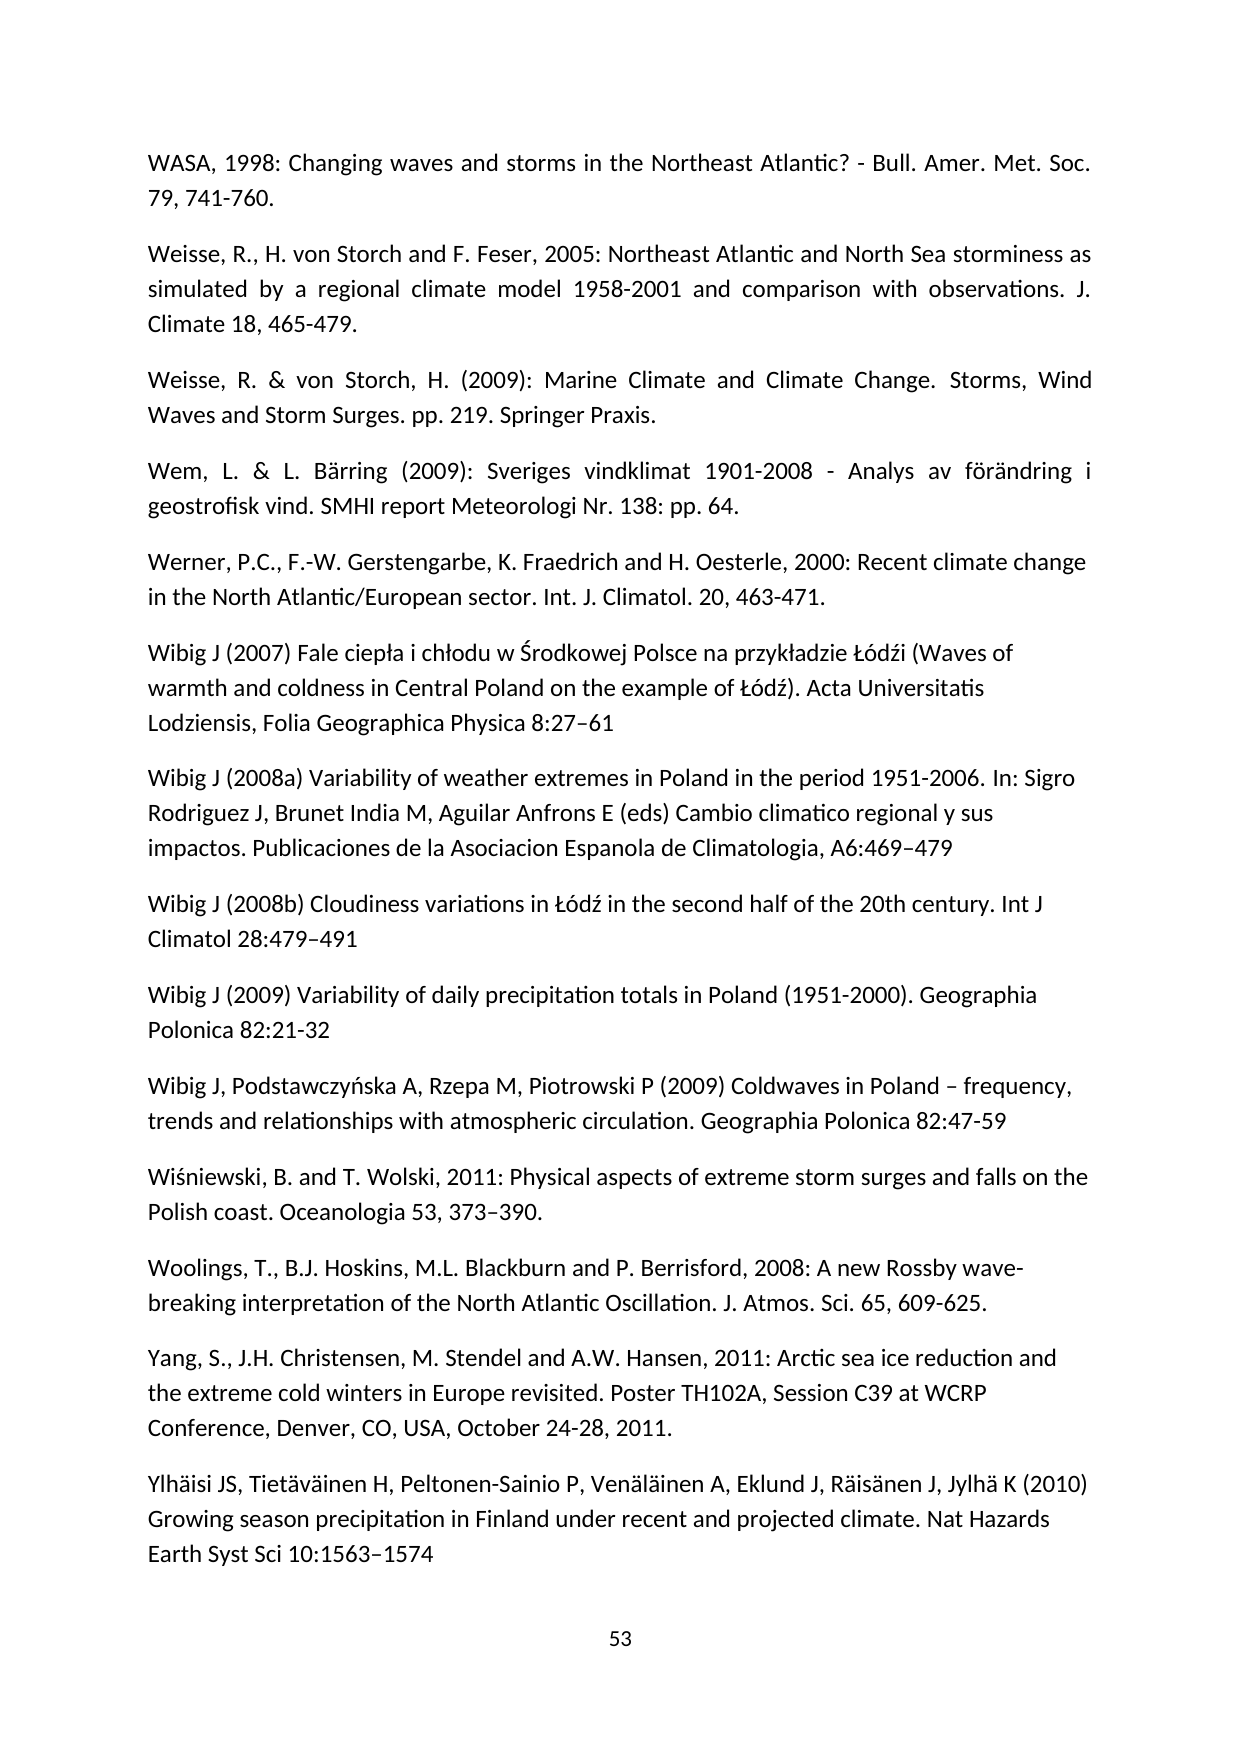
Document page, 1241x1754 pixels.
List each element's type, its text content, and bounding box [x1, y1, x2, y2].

text Wibig J, Podstawczyńska A, Rzepa M, Piotrowski P (2009) Coldwaves in Poland – frequency, trends and relationships with atmospheric circulation. Geographia Polonica 82:47-59 [148, 1070, 1093, 1136]
text Wibig J (2008b) Cloudiness variations in Łódź in the second half of the 20th century. Int J Climatol 28:479–491 [148, 888, 1093, 954]
text Ylhäisi JS, Tietäväinen H, Peltonen-Sainio P, Venäläinen A, Eklund J, Räisänen J, Jylhä K (2010) Growing season precipitation in Finland under recent and projected climate. Nat Hazards Earth Syst Sci 10:1563–1574 [148, 1468, 1093, 1569]
text Wibig J (2007) Fale ciepła i chłodu w Środkowej Polsce na przykładzie Łódźi (Waves of warmth and coldness in Central Poland on the example of Łódź). Acta Universitatis Lodziensis, Folia Geographica Physica 8:27–61 [148, 637, 1093, 737]
text WASA, 1998: Changing waves and storms in the Northeast Atlantic? - Bull. Amer. Met. Soc. 79, 741-760. [148, 148, 1093, 213]
text Yang, S., J.H. Christensen, M. Stendel and A.W. Hansen, 2011: Arctic sea ice reduction and the extreme cold winters in Europe revisited. Poster TH102A, Session C39 at WCRP Conference, Denver, CO, USA, October 24-28, 2011. [148, 1343, 1093, 1443]
text Wibig J (2009) Variability of daily precipitation totals in Poland (1951-2000). Geographia Polonica 82:21-32 [148, 979, 1093, 1045]
text Wem, L. & L. Bärring (2009): Sveriges vindklimat 1901-2008 - Analys av förändring i geostrofisk vind. SMHI report Meteorologi Nr. 138: pp. 64. [148, 455, 1093, 521]
text Wiśniewski, B. and T. Wolski, 2011: Physical aspects of extreme storm surges and falls on the Polish coast. Oceanologia 53, 373–390. [148, 1161, 1093, 1226]
text Weisse, R. & von Storch, H. (2009): Marine Climate and Climate Change. Storms, Wind Waves and Storm Surges. pp. 219. Springer Praxis. [148, 364, 1093, 430]
text Werner, P.C., F.-W. Gerstengarbe, K. Fraedrich and H. Oesterle, 2000: Recent climate change in the North Atlantic/European sector. Int. J. Climatol. 20, 463-471. [148, 546, 1093, 611]
text Woolings, T., B.J. Hoskins, M.L. Blackburn and P. Berrisford, 2008: A new Rossby wave-breaking interpretation of the North Atlantic Oscillation. J. Atmos. Sci. 65, 609-625. [148, 1252, 1093, 1317]
text Weisse, R., H. von Storch and F. Feser, 2005: Northeast Atlantic and North Sea storminess as simulated by a regional climate model 1958-2001 and comparison with observations. J. Climate 18, 465-479. [148, 238, 1093, 339]
text Wibig J (2008a) Variability of weather extremes in Poland in the period 1951-2006. In: Sigro Rodriguez J, Brunet India M, Aguilar Anfrons E (eds) Cambio climatico regional y sus impactos. Publicaciones de la Asociacion Espanola de Climatologia, A6:469–479 [148, 763, 1093, 863]
